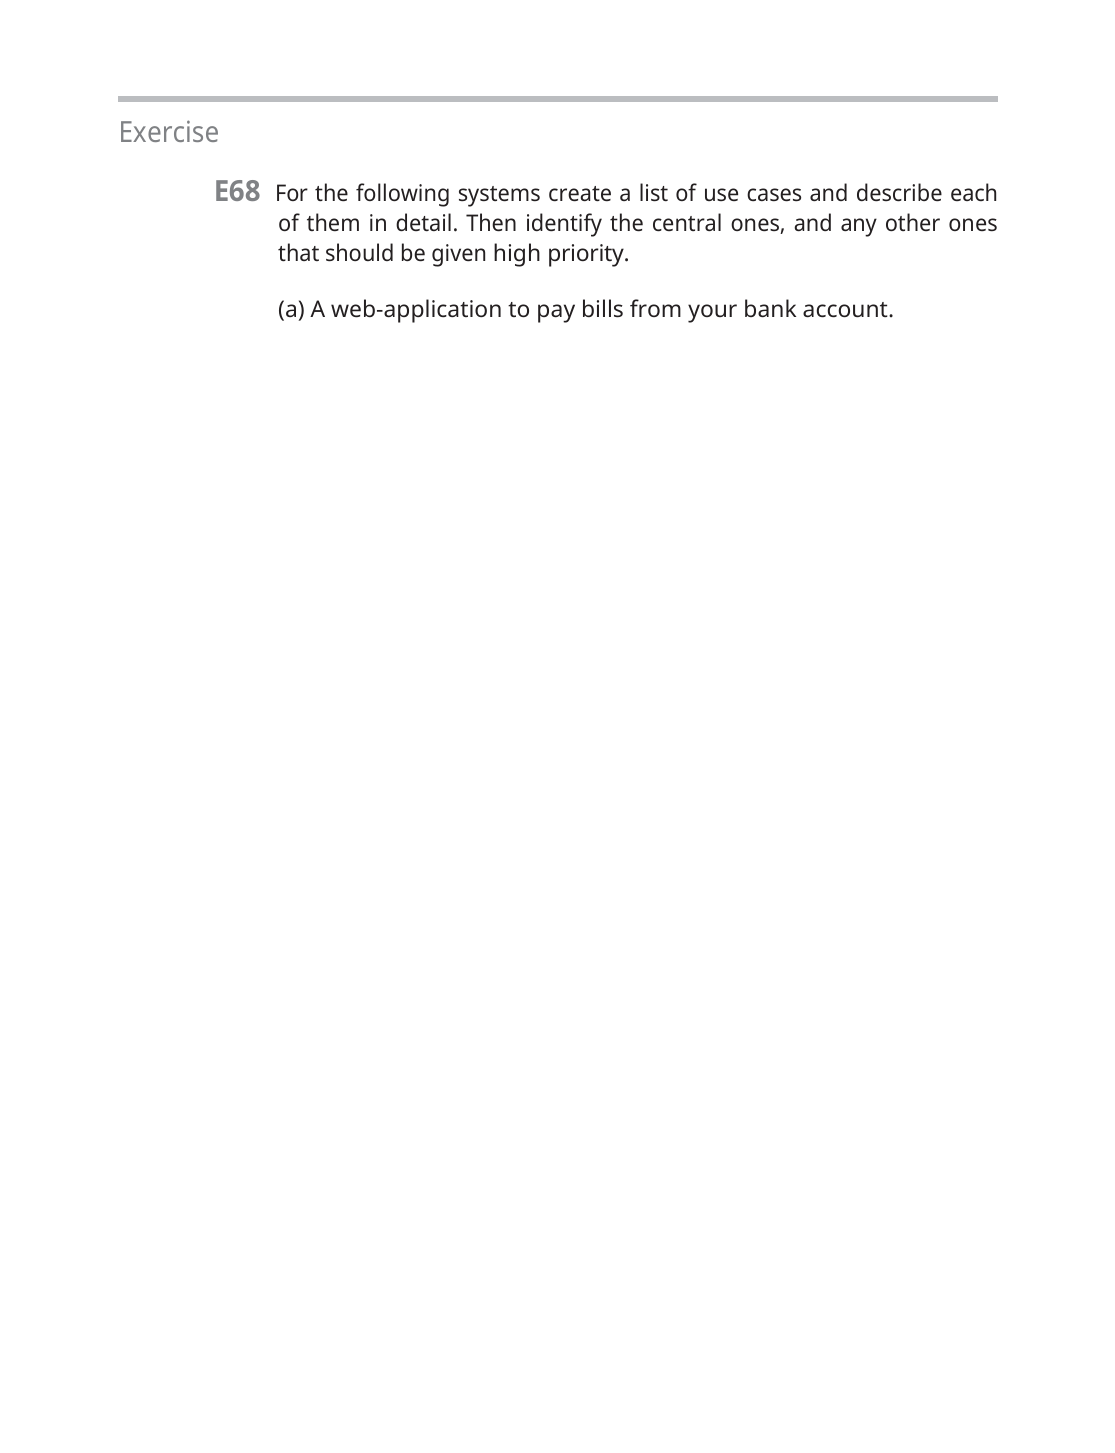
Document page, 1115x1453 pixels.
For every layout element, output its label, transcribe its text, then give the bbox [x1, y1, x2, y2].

text Exercise [118, 59, 1069, 151]
text E68 For the following systems create a list of use cases and describe each of them in detail. Then identify the central ones, and any other ones that should be given high priority. [213, 171, 998, 268]
text (a) A web-application to pay bills from your bank account. [278, 293, 1069, 324]
